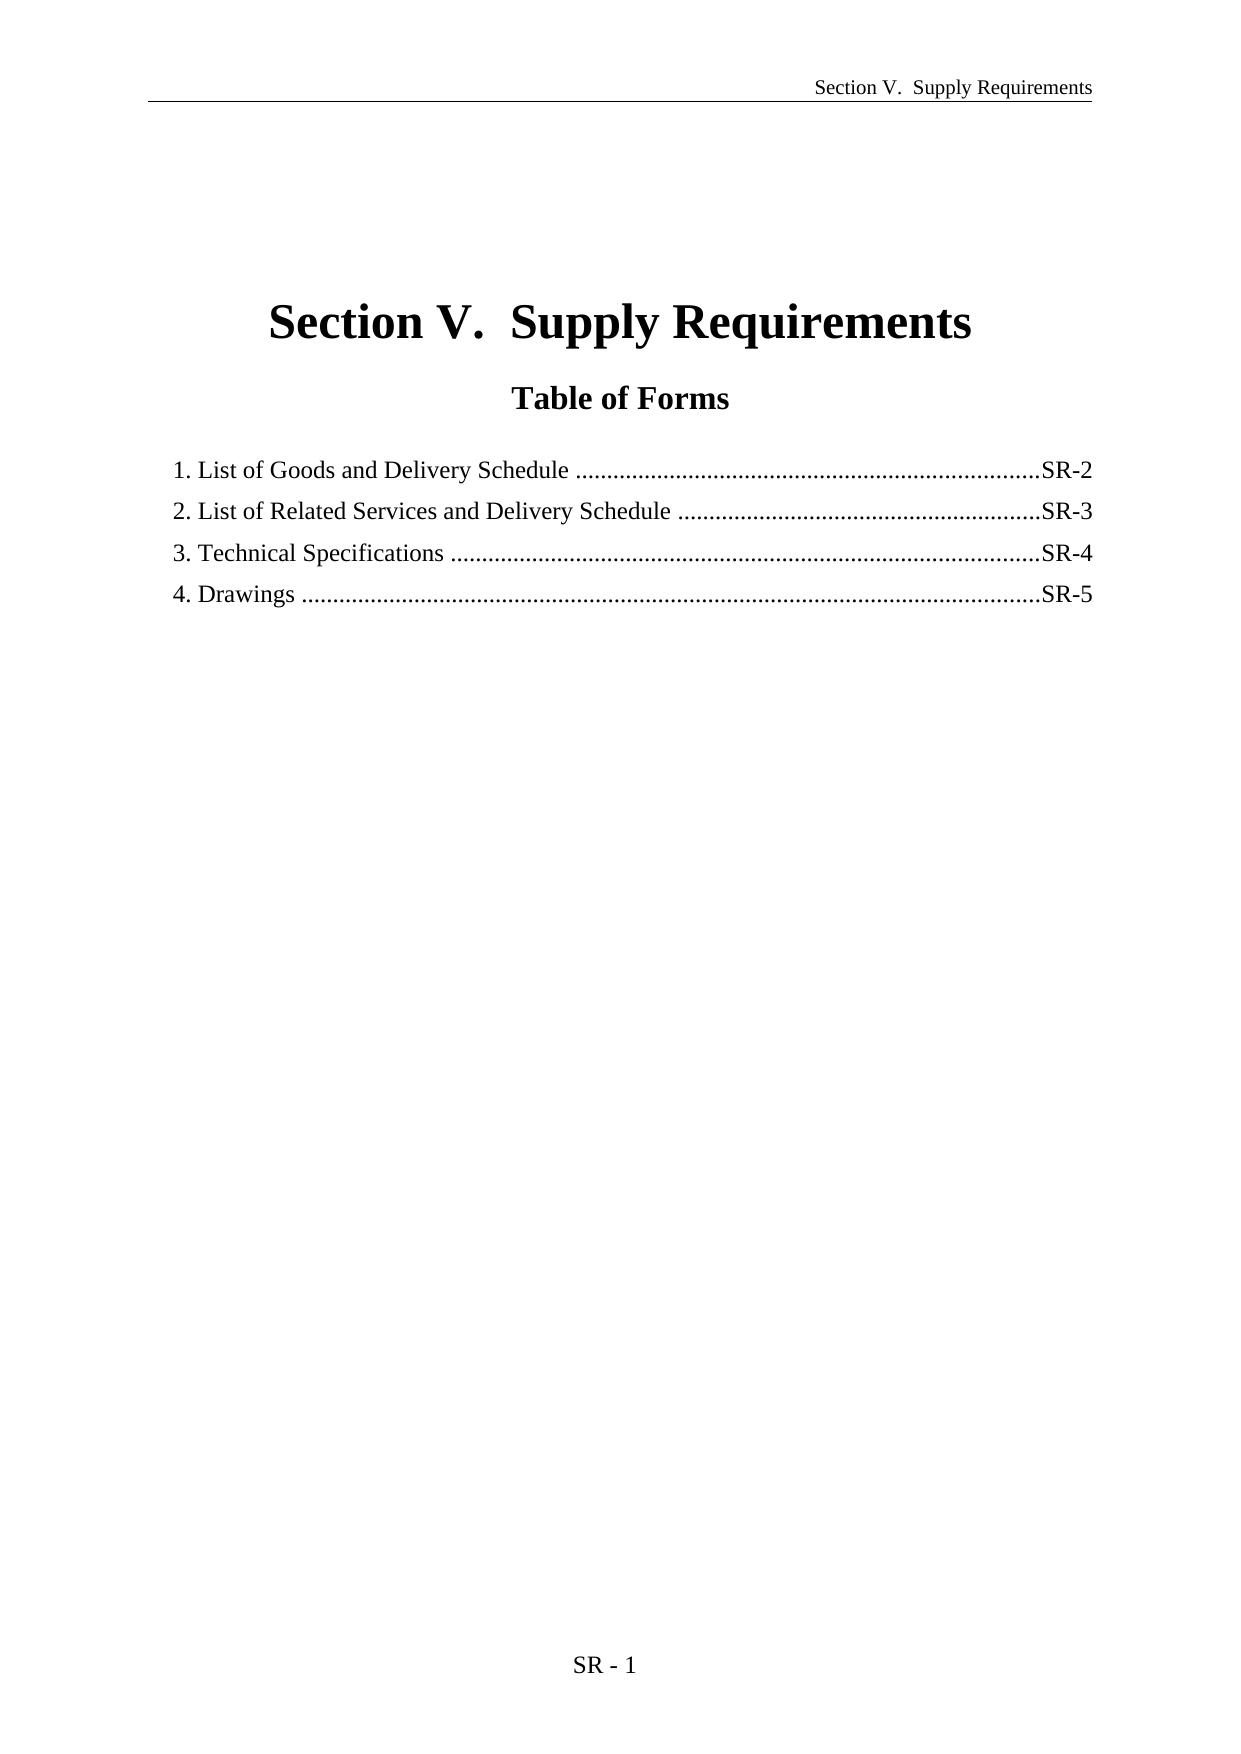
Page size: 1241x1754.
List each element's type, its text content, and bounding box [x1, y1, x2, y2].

text 2. List of Related Services and Delivery Schedule SR-3 [173, 496, 1092, 525]
text 4. Drawings SR-5 [173, 579, 1092, 608]
subtitle Section V. Supply Requirements [148, 292, 1092, 350]
text 1. List of Goods and Delivery Schedule SR-2 [173, 455, 1092, 484]
text Table of Forms [148, 378, 1092, 417]
text 3. Technical Specifications SR-4 [173, 538, 1092, 566]
